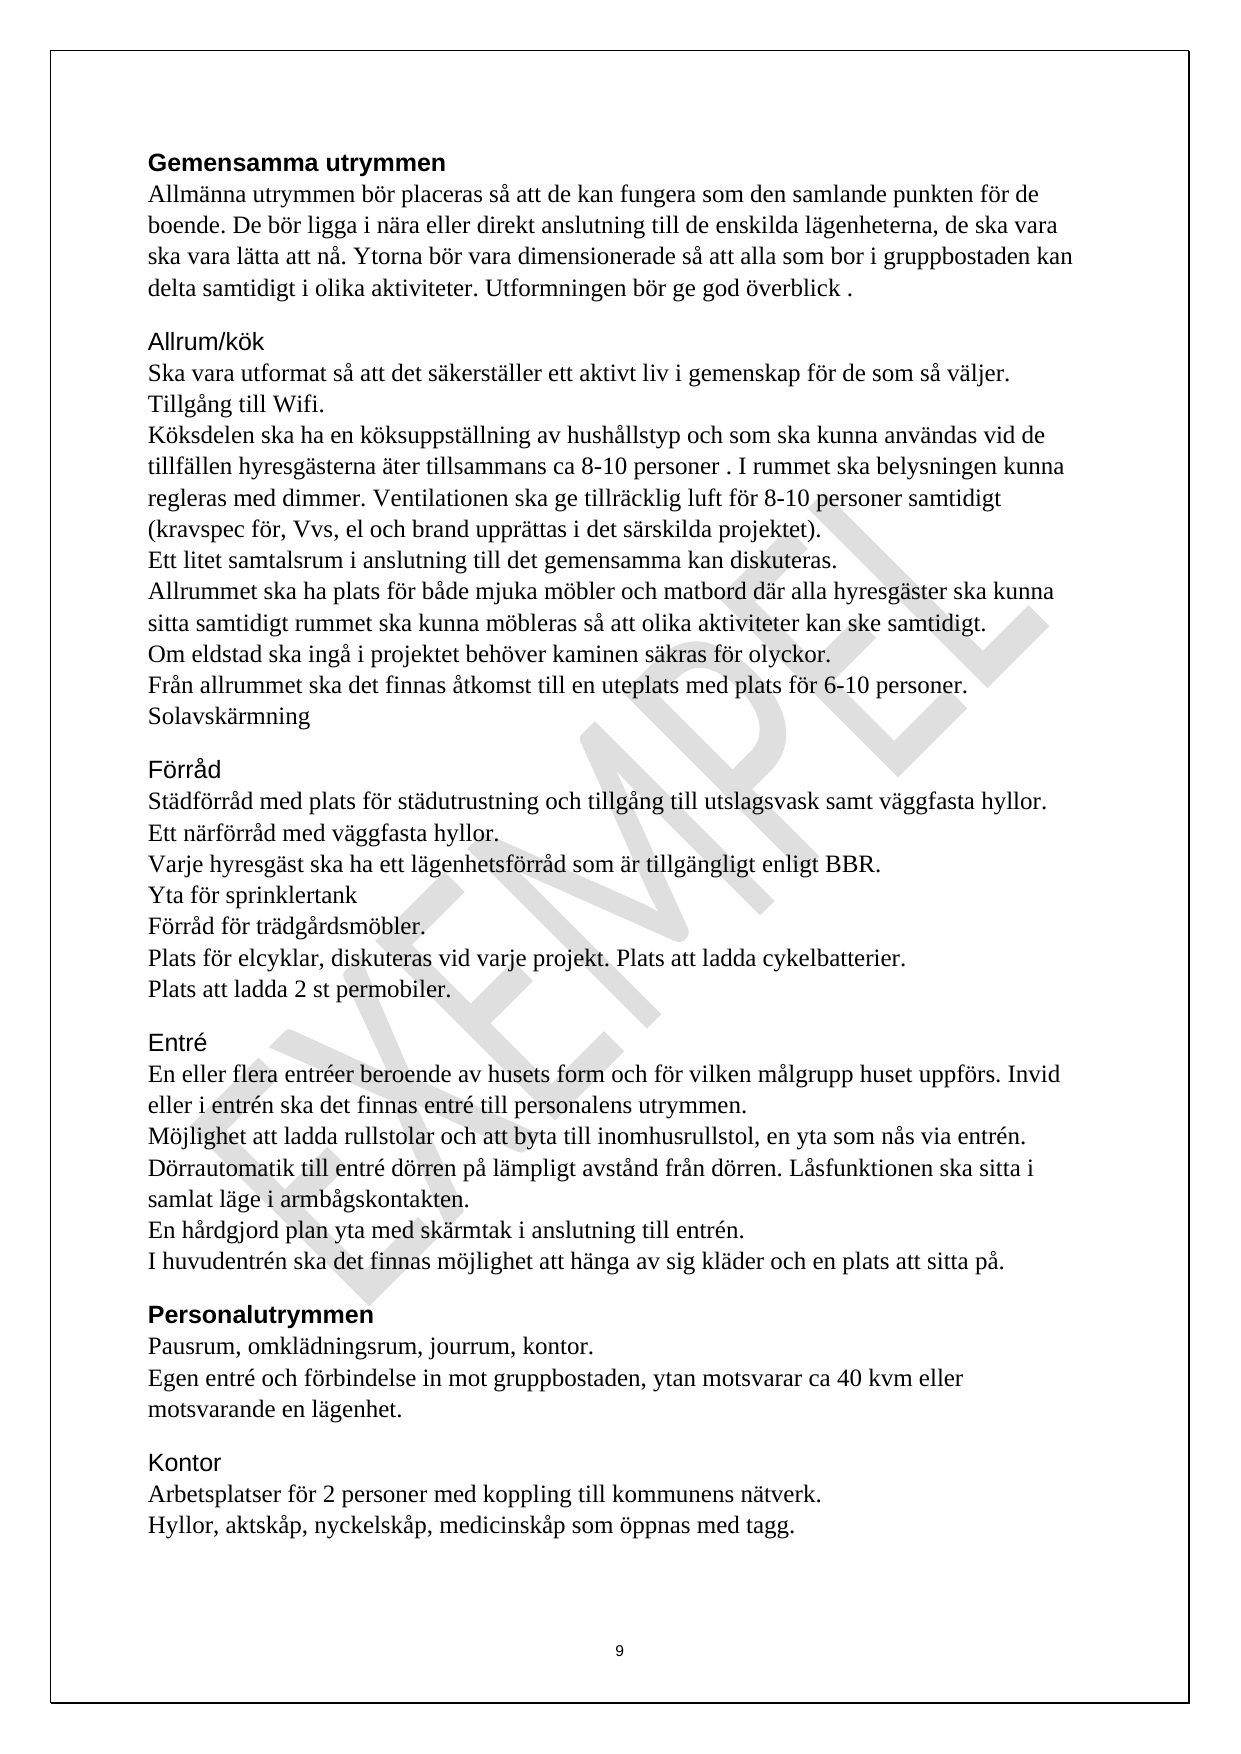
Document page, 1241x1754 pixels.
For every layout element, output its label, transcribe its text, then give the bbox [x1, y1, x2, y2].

subtitle Personalutrymmen [148, 1300, 1092, 1329]
text Möjlighet att ladda rullstolar och att byta till inomhusrullstol, en yta som nås via entrén. [148, 1119, 1092, 1150]
text Arbetsplatser för 2 personer med koppling till kommunens nätverk. [148, 1476, 1092, 1508]
text Städförråd med plats för städutrustning och tillgång till utslagsvask samt väggfasta hyllor. [148, 784, 1092, 815]
text Dörrautomatik till entré dörren på lämpligt avstånd från dörren. Låsfunktionen ska sitta i samlat läge i armbågskontakten. [148, 1150, 1092, 1213]
text Om eldstad ska ingå i projektet behöver kaminen säkras för olyckor. [148, 636, 1092, 668]
text Förråd för trädgårdsmöbler. [148, 909, 1092, 940]
text Varje hyresgäst ska ha ett lägenhetsförråd som är tillgängligt enligt BBR. [148, 846, 1092, 878]
text Hyllor, aktskåp, nyckelskåp, medicinskåp som öppnas med tagg. [148, 1508, 1092, 1539]
subtitle Kontor [148, 1448, 1092, 1476]
text Plats att ladda 2 st permobiler. [148, 971, 1092, 1003]
text En hårdgjord plan yta med skärmtak i anslutning till entrén. [148, 1213, 1092, 1244]
subtitle Allrum/kök [148, 326, 1092, 355]
text Allmänna utrymmen bör placeras så att de kan fungera som den samlande punkten för de boende. De bör ligga i nära eller direkt anslutning till de enskilda lägenheterna, de ska vara ska vara lätta att nå. Ytorna bör vara dimensionerade så att alla som bor i gruppbostaden kan delta samtidigt i olika aktiviteter. Utformningen bör ge god överblick . [148, 176, 1092, 301]
subtitle Förråd [148, 755, 1092, 784]
text Plats för elcyklar, diskuteras vid varje projekt. Plats att ladda cykelbatterier. [148, 940, 1092, 971]
text Solavskärmning [148, 699, 1092, 730]
text En eller flera entréer beroende av husets form och för vilken målgrupp huset uppförs. Invid eller i entrén ska det finnas entré till personalens utrymmen. [148, 1056, 1092, 1119]
text Ett litet samtalsrum i anslutning till det gemensamma kan diskuteras. [148, 543, 1092, 574]
text Ett närförråd med väggfasta hyllor. [148, 815, 1092, 846]
subtitle Entré [148, 1028, 1092, 1056]
text I huvudentrén ska det finnas möjlighet att hänga av sig kläder och en plats att sitta på. [148, 1244, 1092, 1275]
text Pausrum, omklädningsrum, jourrum, kontor. [148, 1329, 1092, 1360]
text Allrummet ska ha plats för både mjuka möbler och matbord där alla hyresgäster ska kunna sitta samtidigt rummet ska kunna möbleras så att olika aktiviteter kan ske samtidigt. [148, 574, 1092, 636]
text Egen entré och förbindelse in mot gruppbostaden, ytan motsvarar ca 40 kvm eller motsvarande en lägenhet. [148, 1360, 1092, 1423]
subtitle Gemensamma utrymmen [148, 148, 1092, 176]
text Från allrummet ska det finnas åtkomst till en uteplats med plats för 6-10 personer. [148, 668, 1092, 699]
text Köksdelen ska ha en köksuppställning av hushållstyp och som ska kunna användas vid de tillfällen hyresgästerna äter tillsammans ca 8-10 personer . I rummet ska belysningen kunna regleras med dimmer. Ventilationen ska ge tillräcklig luft för 8-10 personer samtidigt (kravspec för, Vvs, el och brand upprättas i det särskilda projektet). [148, 418, 1092, 543]
text Yta för sprinklertank [148, 878, 1092, 909]
text Ska vara utformat så att det säkerställer ett aktivt liv i gemenskap för de som så väljer. Tillgång till Wifi. [148, 355, 1092, 418]
